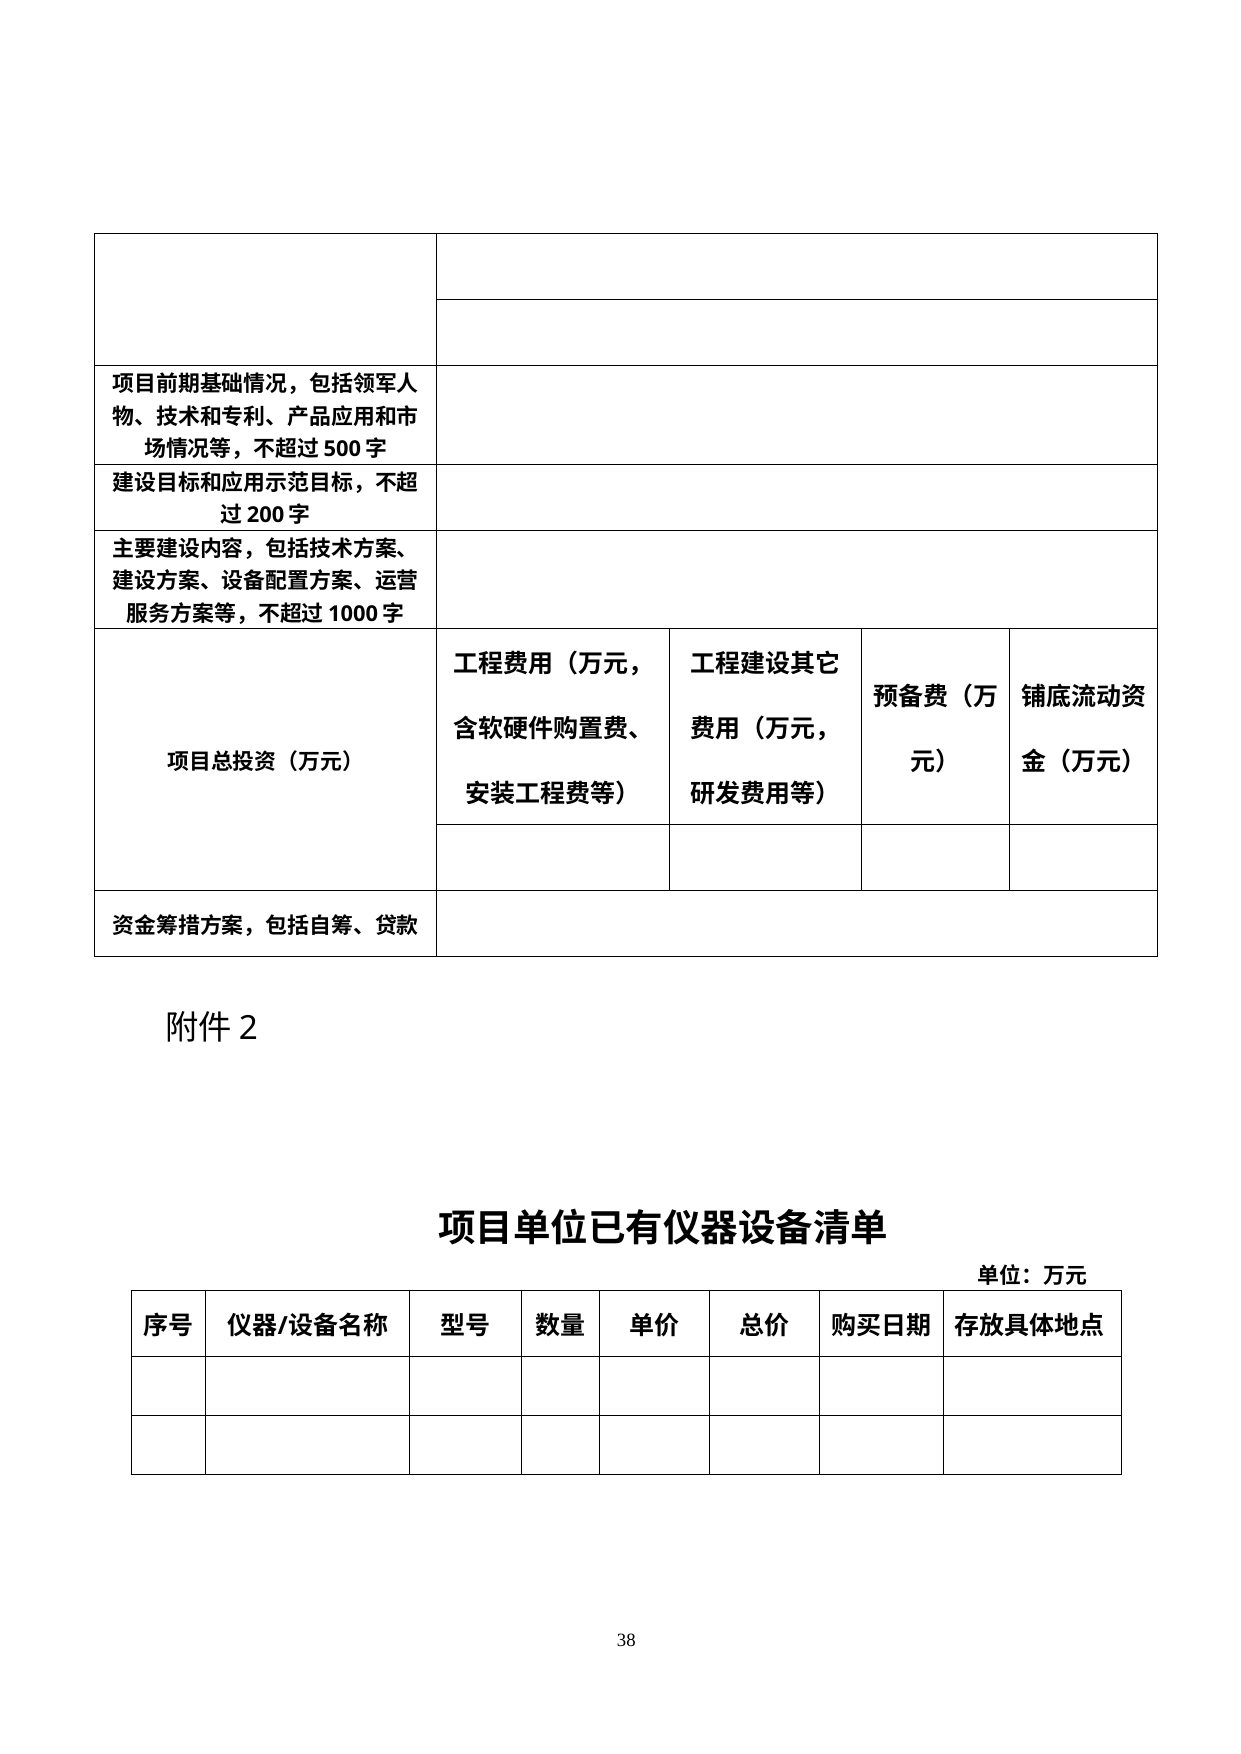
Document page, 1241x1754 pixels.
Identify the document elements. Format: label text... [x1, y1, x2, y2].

table_cell 主要建设内容，包括技术方案、建设方案、设备配置方案、运营服务方案等，不超过1000字 [95, 531, 436, 628]
table_header 型号 [410, 1291, 521, 1356]
table_cell [437, 531, 1157, 628]
table_header 存放具体地点 [944, 1291, 1121, 1356]
table_header 仪器/设备名称 [206, 1291, 409, 1356]
table_cell [522, 1357, 599, 1415]
table_header 序号 [132, 1291, 205, 1356]
table_cell [710, 1416, 819, 1474]
subtitle 附件2 [165, 993, 1087, 1058]
table_header 单价 [600, 1291, 709, 1356]
table_cell [670, 825, 861, 890]
table_cell [862, 825, 1009, 890]
table_cell [437, 465, 1157, 529]
table_cell [206, 1416, 409, 1474]
table_cell [132, 1357, 205, 1415]
table_cell [1010, 825, 1157, 890]
table_cell 资金筹措方案，包括自筹、贷款 [95, 891, 436, 956]
table_cell [944, 1357, 1121, 1415]
table_cell [410, 1357, 521, 1415]
table_cell [437, 891, 1157, 956]
table_cell [437, 825, 669, 890]
table_cell [600, 1416, 709, 1474]
table_header 购买日期 [820, 1291, 943, 1356]
table_cell 项目前期基础情况，包括领军人物、技术和专利、产品应用和市场情况等，不超过500字 [95, 366, 436, 463]
table_cell [600, 1357, 709, 1415]
table_cell [522, 1416, 599, 1474]
text 项目单位已有仪器设备清单 [165, 1193, 1087, 1258]
table_cell [410, 1416, 521, 1474]
table_cell [820, 1357, 943, 1415]
table_cell [132, 1416, 205, 1474]
table_cell 建设目标和应用示范目标，不超过200字 [95, 465, 436, 529]
table_cell [437, 300, 1157, 365]
table_cell 项目总投资（万元） [95, 629, 436, 890]
text 单位：万元 [165, 1258, 1087, 1290]
table_cell 铺底流动资金（万元） [1010, 629, 1157, 824]
table_cell 工程费用（万元，含软硬件购置费、安装工程费等） [437, 629, 669, 824]
table_header 总价 [710, 1291, 819, 1356]
table_cell 工程建设其它费用（万元，研发费用等） [670, 629, 861, 824]
table_cell [944, 1416, 1121, 1474]
table_cell [437, 234, 1157, 299]
table_cell [820, 1416, 943, 1474]
table_cell [710, 1357, 819, 1415]
table_header 数量 [522, 1291, 599, 1356]
table_cell 预备费（万元） [862, 629, 1009, 824]
table_cell [437, 366, 1157, 463]
table_cell [206, 1357, 409, 1415]
